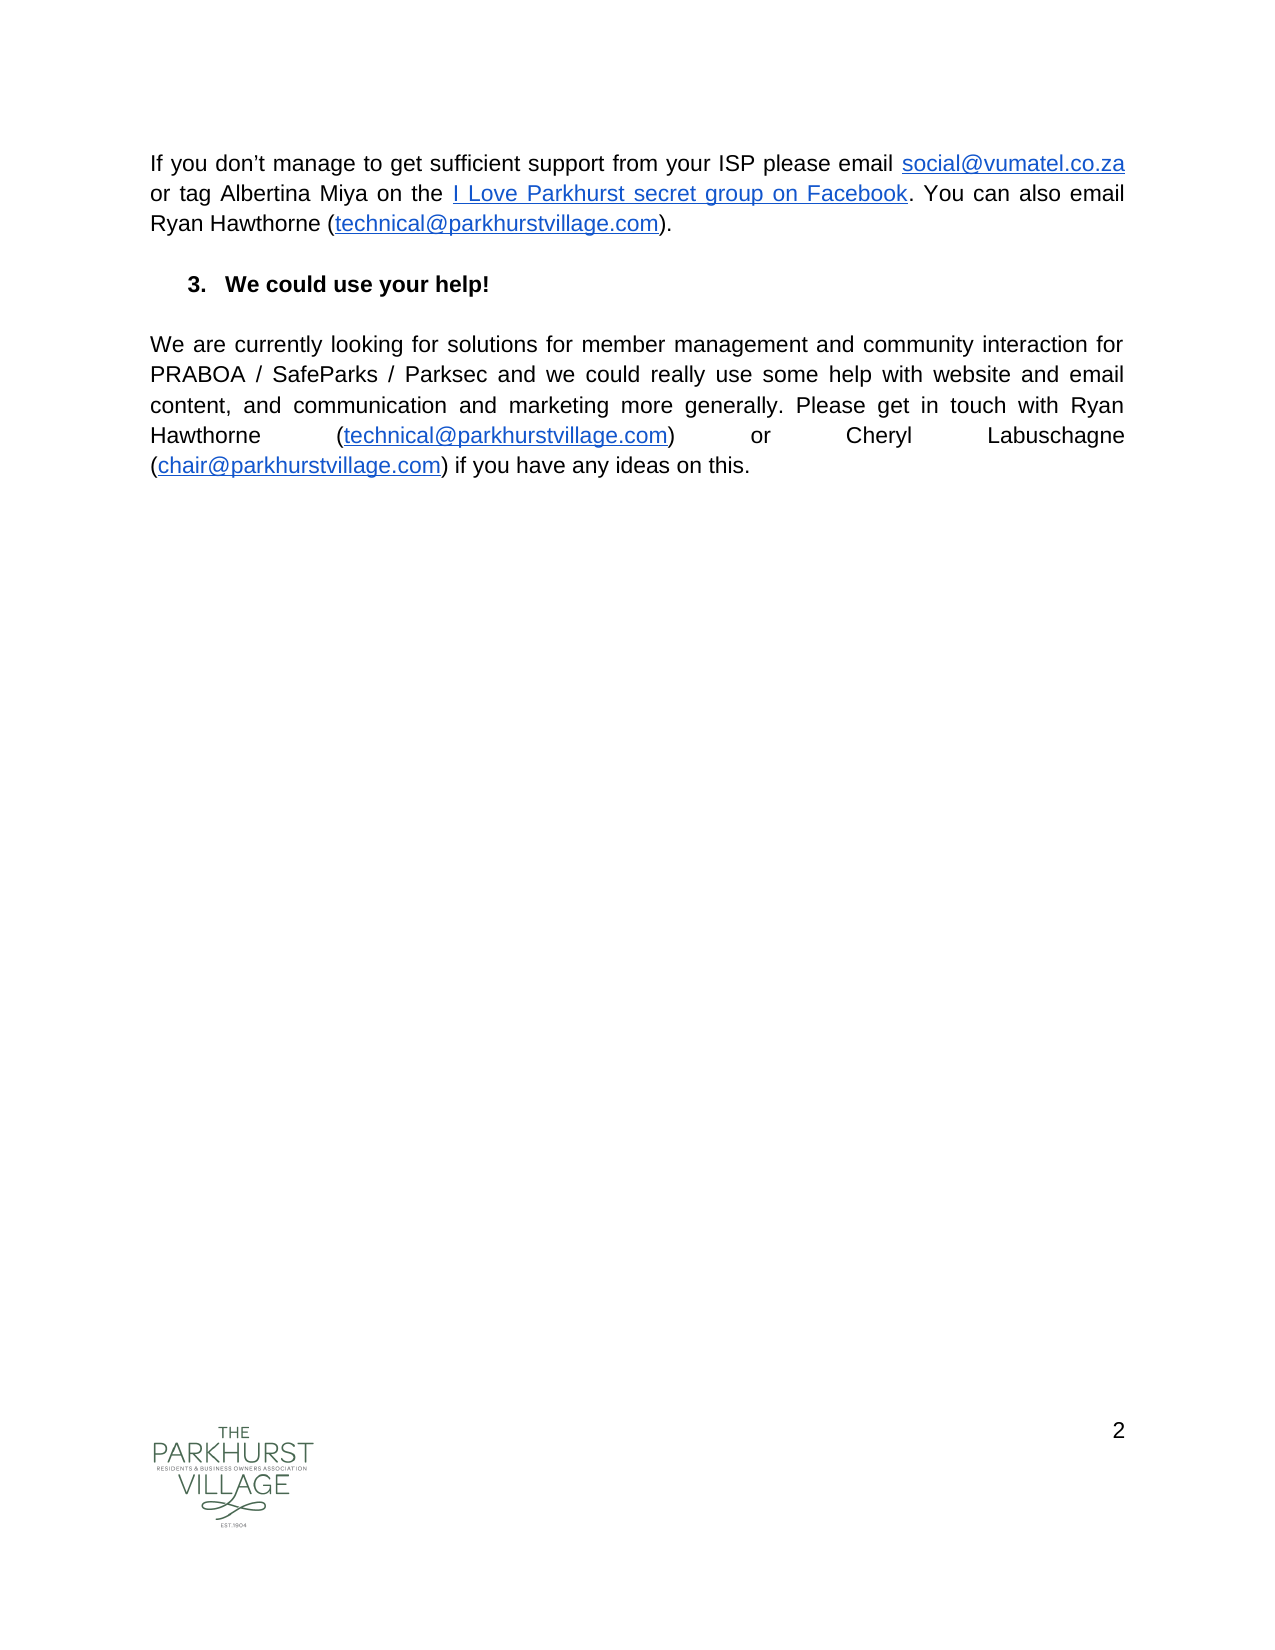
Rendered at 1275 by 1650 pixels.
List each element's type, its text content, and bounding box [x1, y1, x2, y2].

text If you don’t manage to get sufficient support from your ISP please email social@vumatel.co.za or tag Albertina Miya on the I Love Parkhurst secret group on Facebook. You can also email Ryan Hawthorne (technical@parkhurstvillage.com). [150, 150, 1125, 237]
picture [150, 1398, 535, 1553]
text We are currently looking for solutions for member management and community interaction for PRABOA / SafeParks / Parksec and we could really use some help with website and email content, and communication and marketing more generally. Please get in touch with Ryan Hawthorne (technical@parkhurstvillage.com) or Cheryl Labuschagne (chair@parkhurstvillage.com) if you have any ideas on this. [150, 331, 1125, 478]
list We could use your help! [187, 271, 1125, 297]
